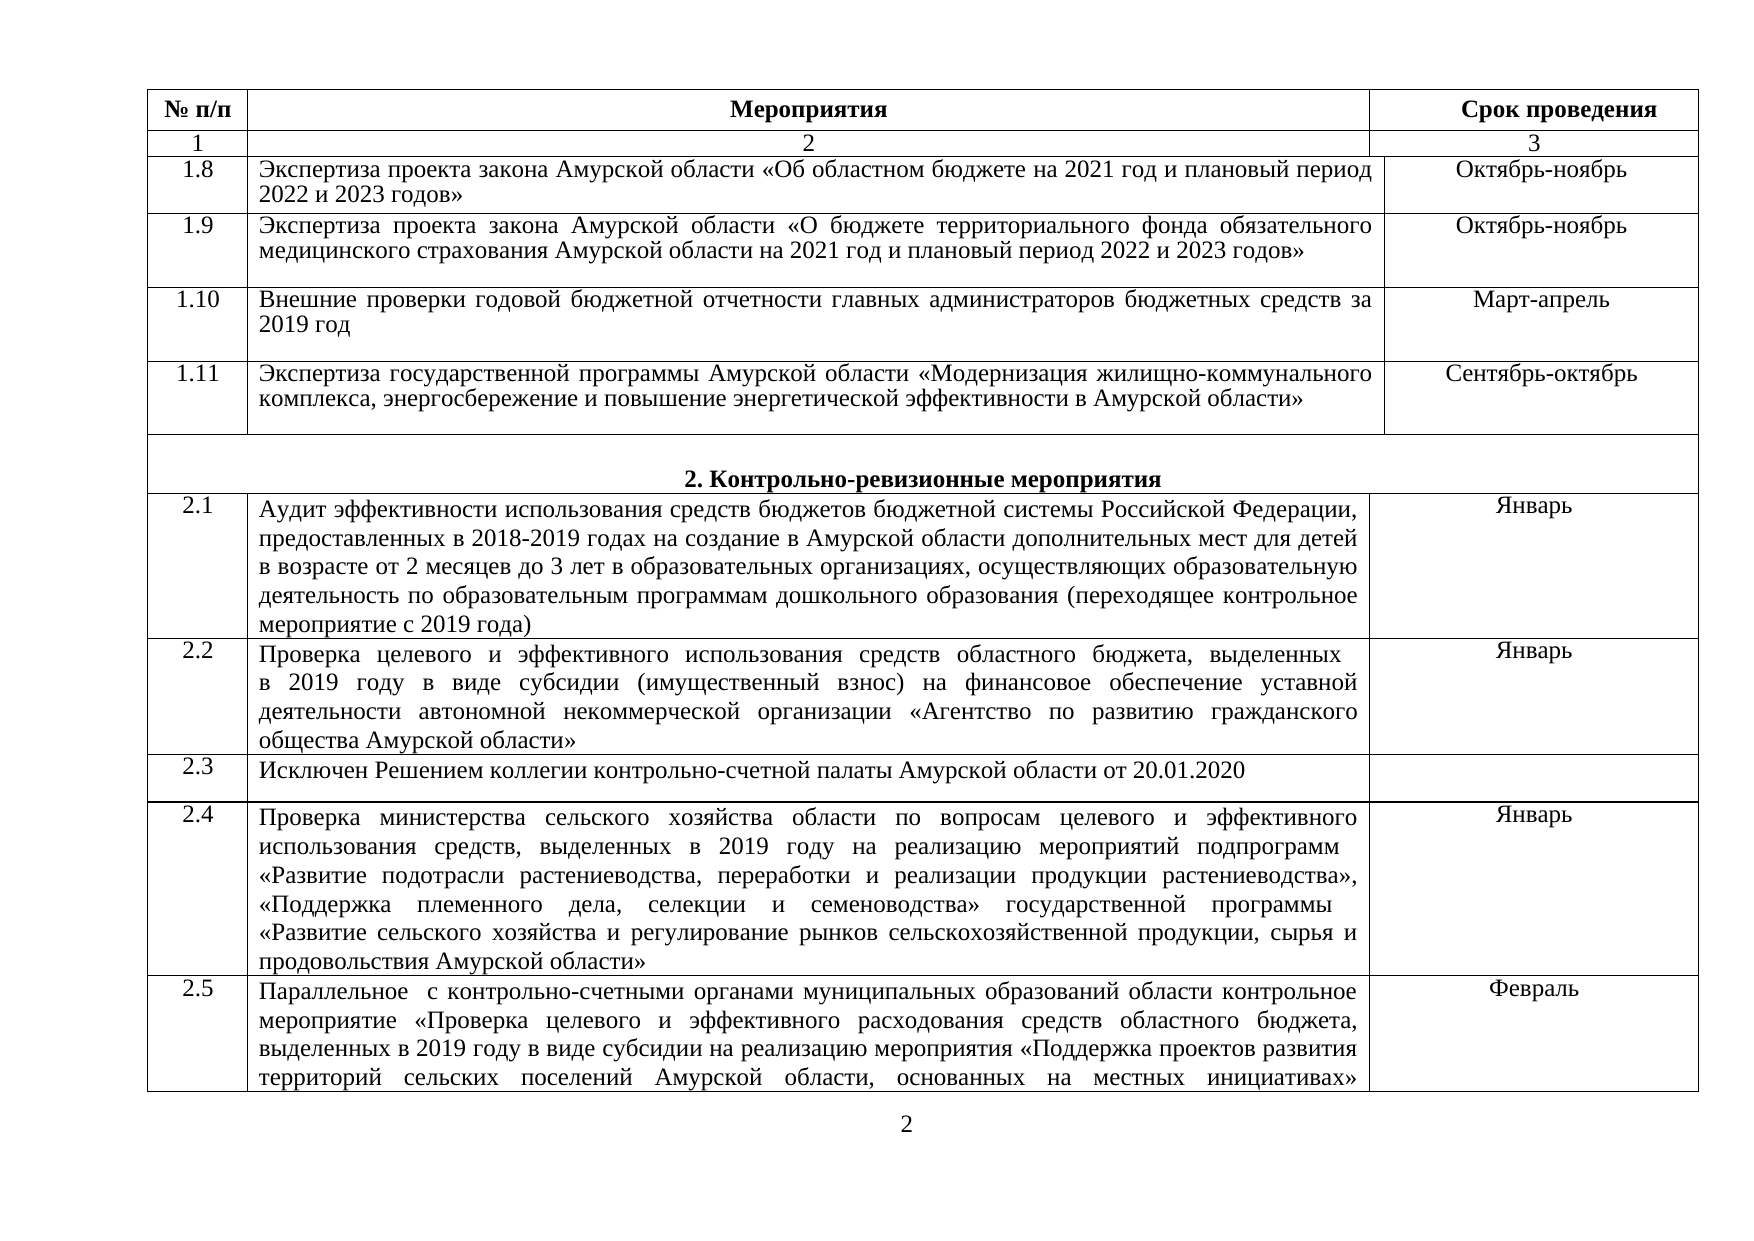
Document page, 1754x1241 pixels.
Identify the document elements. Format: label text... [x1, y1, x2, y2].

table_cell 2.4 [148, 803, 247, 975]
table_header № п/п [148, 90, 247, 130]
table_cell Проверка целевого и эффективного использования средств областного бюджета, выделенных в 2019 году в виде субсидии (имущественный взнос) на финансовое обеспечение уставной деятельности автономной некоммерческой организации «Агентство по развитию гражданского общества Амурской области» [248, 639, 1369, 754]
table_cell 2 [248, 131, 1369, 156]
table_cell [1370, 755, 1698, 801]
table_cell Аудит эффективности использования средств бюджетов бюджетной системы Российской Федерации, предоставленных в 2018-2019 годах на создание в Амурской области дополнительных мест для детей в возрасте от 2 месяцев до 3 лет в образовательных организациях, осуществляющих образовательную деятельность по образовательным программам дошкольного образования (переходящее контрольное мероприятие с 2019 года) [248, 494, 1369, 638]
table_cell 1.9 [148, 214, 247, 287]
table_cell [248, 976, 1369, 1091]
table_cell Экспертиза государственной программы Амурской области «Модернизация жилищно-коммунального комплекса, энергосбережение и повышение энергетической эффективности в Амурской области» [248, 362, 1384, 434]
table_cell Февраль [1370, 976, 1698, 1091]
table_cell Проверка министерства сельского хозяйства области по вопросам целевого и эффективного использования средств, выделенных в 2019 году на реализацию мероприятий подпрограмм «Развитие подотрасли растениеводства, переработки и реализации продукции растениеводства», «Поддержка племенного дела, селекции и семеноводства» государственной программы «Развитие сельского хозяйства и регулирование рынков сельскохозяйственной продукции, сырья и продовольствия Амурской области» [248, 803, 1369, 975]
table_cell 2.3 [148, 755, 247, 801]
table_header Мероприятия [248, 90, 1369, 130]
table_cell 2.2 [148, 639, 247, 754]
table_cell Внешние проверки годовой бюджетной отчетности главных администраторов бюджетных средств за 2019 год [248, 288, 1384, 361]
table_cell 2.1 [148, 494, 247, 638]
table_cell Октябрь-ноябрь [1385, 214, 1698, 287]
table_header Срок проведения [1370, 90, 1698, 130]
table_cell Январь [1370, 639, 1698, 754]
table_cell Октябрь-ноябрь [1385, 157, 1698, 213]
table_cell 1 [148, 131, 247, 156]
table_cell Экспертиза проекта закона Амурской области «Об областном бюджете на 2021 год и плановый период 2022 и 2023 годов» [248, 157, 1384, 213]
table_cell Март-апрель [1385, 288, 1698, 361]
table_cell Январь [1370, 494, 1698, 638]
table_cell Сентябрь-октябрь [1385, 362, 1698, 434]
table_cell Исключен Решением коллегии контрольно-счетной палаты Амурской области от 20.01.2020 [248, 755, 1369, 801]
table_cell 1.11 [148, 362, 247, 434]
table_cell 1.8 [148, 157, 247, 213]
table_cell 2. Контрольно-ревизионные мероприятия [148, 435, 1698, 493]
table_cell 2.5 [148, 976, 247, 1091]
table_cell Экспертиза проекта закона Амурской области «О бюджете территориального фонда обязательного медицинского страхования Амурской области на 2021 год и плановый период 2022 и 2023 годов» [248, 214, 1384, 287]
table_cell 1.10 [148, 288, 247, 361]
table_cell Январь [1370, 803, 1698, 975]
table_cell 3 [1370, 131, 1698, 156]
